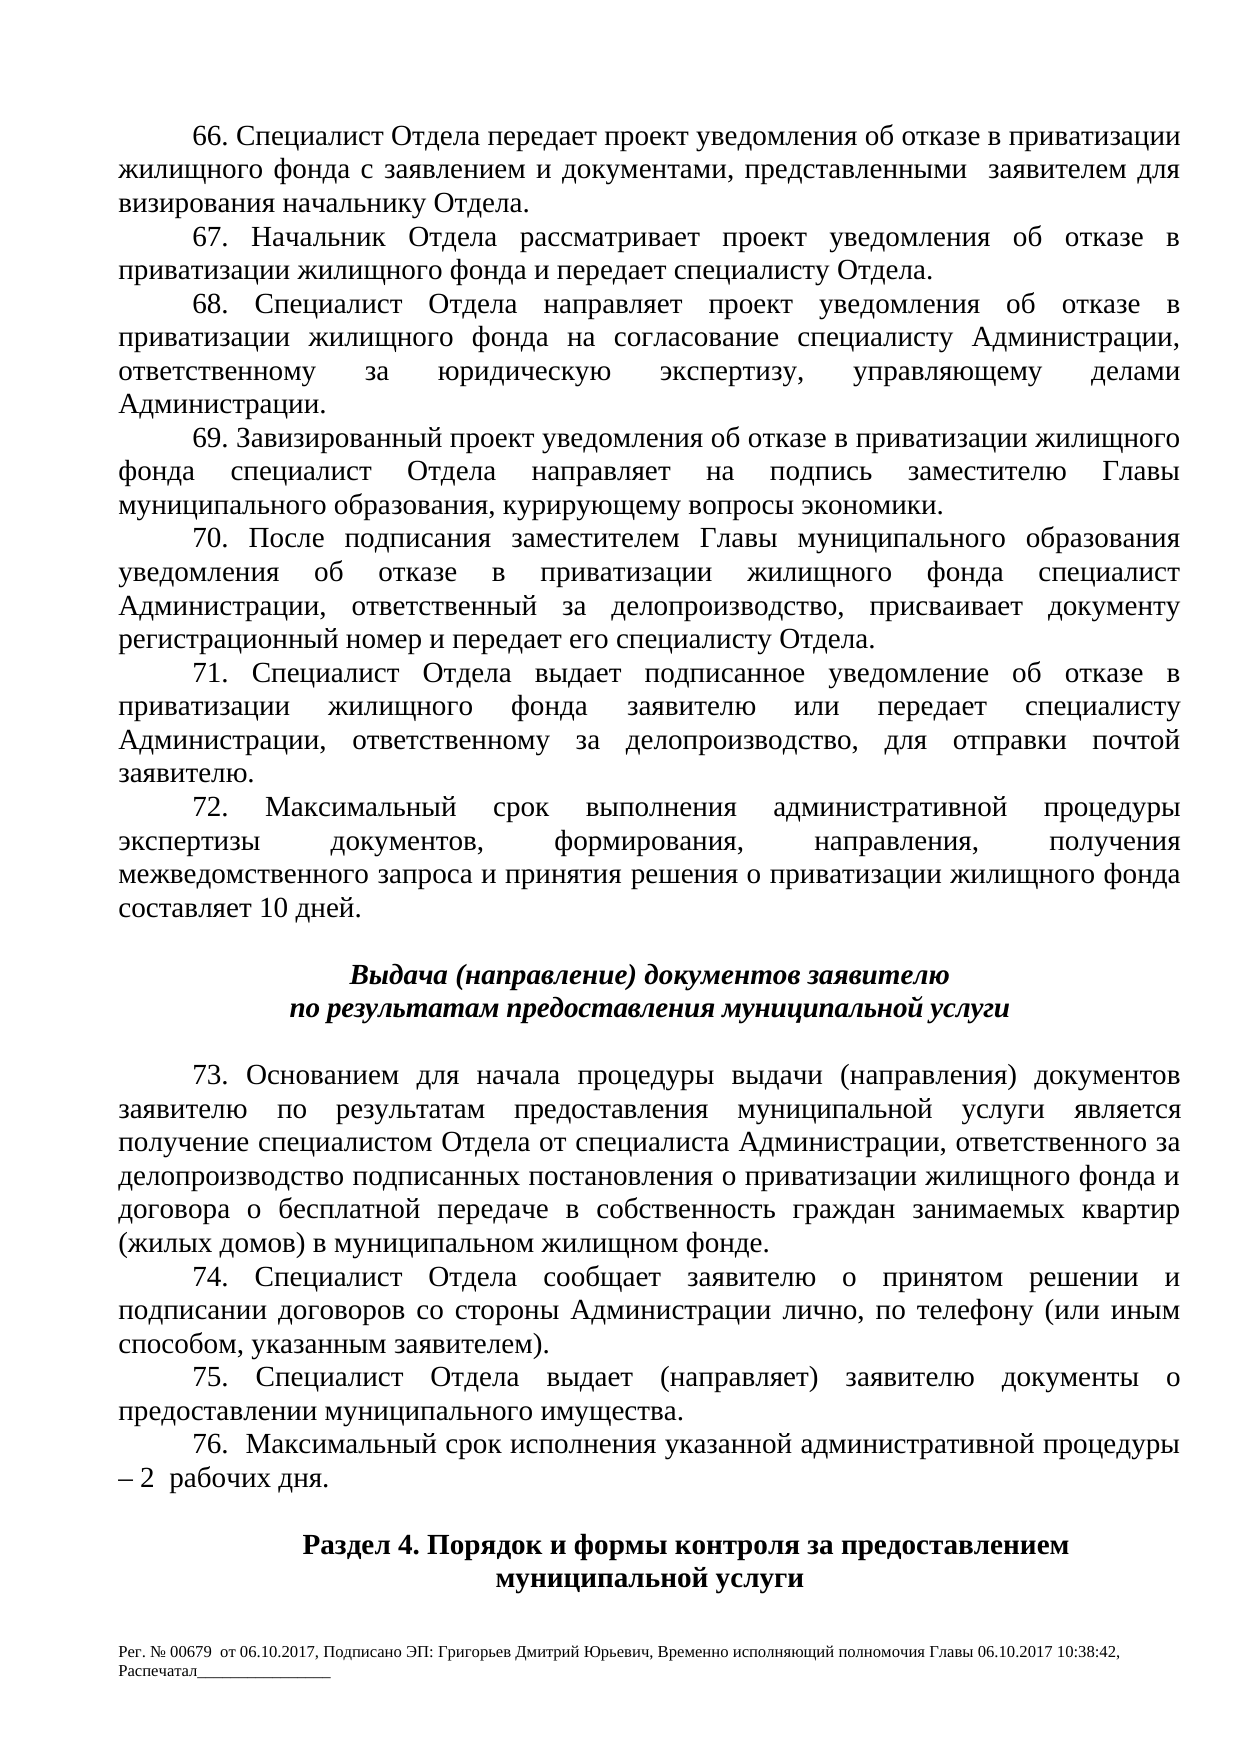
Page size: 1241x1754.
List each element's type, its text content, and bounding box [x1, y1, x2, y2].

text 75. Специалист Отдела выдает (направляет) заявителю документы о предоставлении муниципального имущества. [118, 1359, 1181, 1426]
text Выдача (направление) документов заявителю [118, 957, 1181, 990]
text 66. Специалист Отдела передает проект уведомления об отказе в приватизации жилищного фонда с заявлением и документами, представленными заявителем для визирования начальнику Отдела. [118, 118, 1181, 219]
text 74. Специалист Отдела сообщает заявителю о принятом решении и подписании договоров со стороны Администрации лично, по телефону (или иным способом, указанным заявителем). [118, 1259, 1181, 1359]
text 69. Завизированный проект уведомления об отказе в приватизации жилищного фонда специалист Отдела направляет на подпись заместителю Главы муниципального образования, курирующему вопросы экономики. [118, 420, 1181, 521]
text 76. Максимальный срок исполнения указанной административной процедуры – 2 рабочих дня. [118, 1426, 1181, 1493]
text 72. Максимальный срок выполнения административной процедуры экспертизы документов, формирования, направления, получения межведомственного запроса и принятия решения о приватизации жилищного фонда составляет 10 дней. [118, 789, 1181, 923]
text 73. Основанием для начала процедуры выдачи (направления) документов заявителю по результатам предоставления муниципальной услуги является получение специалистом Отдела от специалиста Администрации, ответственного за делопроизводство подписанных постановления о приватизации жилищного фонда и договора о бесплатной передаче в собственность граждан занимаемых квартир (жилых домов) в муниципальном жилищном фонде. [118, 1057, 1181, 1259]
text Раздел 4. Порядок и формы контроля за предоставлением муниципальной услуги [118, 1527, 1181, 1594]
text 68. Специалист Отдела направляет проект уведомления об отказе в приватизации жилищного фонда на согласование специалисту Администрации, ответственному за юридическую экспертизу, управляющему делами Администрации. [118, 286, 1181, 420]
text 67. Начальник Отдела рассматривает проект уведомления об отказе в приватизации жилищного фонда и передает специалисту Отдела. [118, 219, 1181, 286]
text 70. После подписания заместителем Главы муниципального образования уведомления об отказе в приватизации жилищного фонда специалист Администрации, ответственный за делопроизводство, присваивает документу регистрационный номер и передает его специалисту Отдела. [118, 521, 1181, 655]
text по результатам предоставления муниципальной услуги [118, 990, 1181, 1024]
text 71. Специалист Отдела выдает подписанное уведомление об отказе в приватизации жилищного фонда заявителю или передает специалисту Администрации, ответственному за делопроизводство, для отправки почтой заявителю. [118, 655, 1181, 789]
